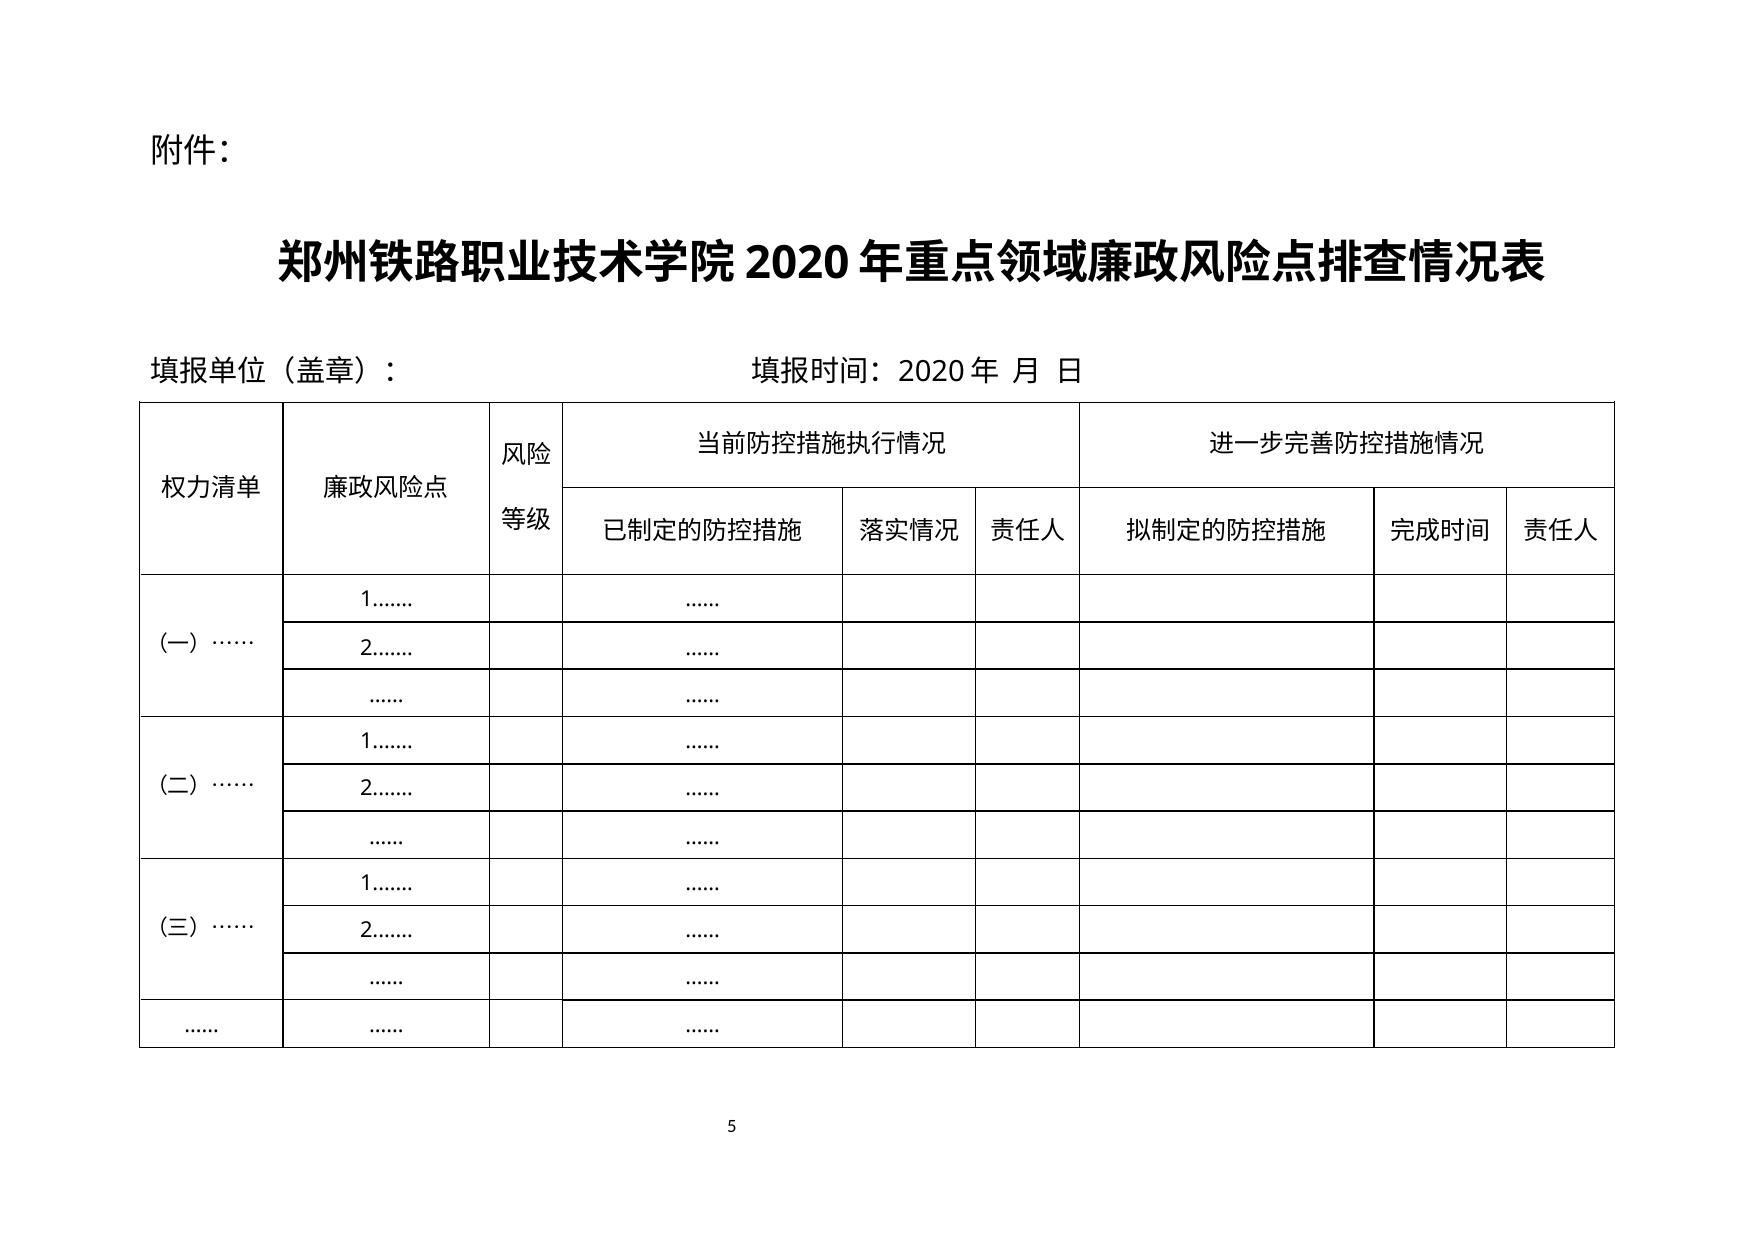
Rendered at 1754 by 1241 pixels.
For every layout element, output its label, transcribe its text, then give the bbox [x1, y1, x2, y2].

table_cell [1080, 954, 1373, 999]
table_cell [1507, 717, 1614, 763]
table_cell [976, 717, 1079, 763]
table_cell [490, 717, 562, 763]
table_cell 1.…… [284, 717, 489, 763]
table_cell [1080, 670, 1373, 716]
table_cell [1375, 954, 1506, 999]
table_cell [1507, 1001, 1614, 1047]
table_cell [976, 859, 1079, 905]
table_cell 完成时间 [1375, 488, 1506, 574]
table_cell …… [563, 1001, 842, 1047]
text 郑州铁路职业技术学院2020年重点领域廉政风险点排查情况表 [150, 210, 1604, 307]
table_cell [976, 623, 1079, 668]
table_cell [490, 954, 562, 999]
table_cell [1080, 717, 1373, 763]
table_cell [976, 906, 1079, 952]
table_cell [490, 623, 562, 668]
table_cell [976, 954, 1079, 999]
table_cell …… [563, 575, 842, 621]
table_cell …… [284, 1000, 489, 1047]
table_cell 责任人 [976, 488, 1079, 574]
table_cell [490, 575, 562, 621]
table_cell …… [563, 623, 842, 668]
table_cell [490, 812, 562, 857]
table_cell 2.…… [284, 906, 489, 952]
table_cell …… [563, 954, 842, 999]
table_header 进一步完善防控措施情况 [1080, 403, 1614, 487]
table_cell …… [284, 954, 489, 999]
table_cell …… [284, 812, 489, 857]
table_cell [843, 575, 975, 621]
table_cell …… [563, 812, 842, 857]
table_cell [1080, 623, 1373, 668]
table_cell …… [563, 906, 842, 952]
table_cell [843, 812, 975, 857]
table_cell [1080, 859, 1373, 905]
table_cell …… [563, 765, 842, 810]
table_cell 2.…… [284, 623, 489, 668]
table_cell [1507, 575, 1614, 621]
table_cell [1507, 954, 1614, 999]
table_cell [1080, 575, 1373, 621]
table_cell （三）…… [140, 859, 282, 999]
table_cell [843, 765, 975, 810]
table_cell [1507, 670, 1614, 716]
table_cell …… [563, 670, 842, 716]
table_cell [1375, 859, 1506, 905]
table_cell （二）…… [140, 717, 282, 857]
table_cell 已制定的防控措施 [563, 488, 842, 574]
table_cell [1375, 623, 1506, 668]
table_cell [1375, 670, 1506, 716]
table_cell [490, 765, 562, 810]
table_cell [1375, 765, 1506, 810]
table_cell [1375, 906, 1506, 952]
table_cell 拟制定的防控措施 [1080, 488, 1373, 574]
table_cell …… [284, 670, 489, 716]
table_cell …… [140, 1000, 282, 1047]
table_cell [843, 1001, 975, 1047]
table_cell [843, 717, 975, 763]
table_cell [843, 670, 975, 716]
table_cell [843, 906, 975, 952]
table_cell [1080, 1001, 1373, 1047]
text 填报单位（盖章）： 填报时间：2020年 月 日 [150, 336, 1604, 401]
table_cell [843, 623, 975, 668]
table_cell [1080, 765, 1373, 810]
table_cell [1507, 906, 1614, 952]
table_header 当前防控措施执行情况 [563, 403, 1079, 487]
table_header 权力清单 [140, 403, 282, 574]
table_cell [1507, 765, 1614, 810]
text 附件： [150, 116, 1604, 181]
table_cell [1507, 859, 1614, 905]
table_cell [1375, 812, 1506, 857]
table_cell 责任人 [1507, 488, 1614, 574]
table_cell [1375, 1001, 1506, 1047]
table_cell …… [563, 717, 842, 763]
table_cell [976, 765, 1079, 810]
table_cell [490, 670, 562, 716]
table_cell 1.…… [284, 575, 489, 621]
table_cell [1080, 812, 1373, 857]
table_cell [490, 1000, 562, 1047]
table_cell [976, 1001, 1079, 1047]
table_cell [1375, 717, 1506, 763]
table_header 廉政风险点 [284, 403, 489, 574]
table_cell [976, 670, 1079, 716]
table_cell [976, 575, 1079, 621]
table_cell 1.…… [284, 859, 489, 905]
table_cell 2.…… [284, 765, 489, 810]
table_cell （一）…… [140, 575, 282, 716]
table_cell [490, 906, 562, 952]
table_cell …… [563, 859, 842, 905]
table_cell [1080, 906, 1373, 952]
table_cell [1507, 812, 1614, 857]
table_cell [1375, 575, 1506, 621]
table_cell [1507, 623, 1614, 668]
table_cell [843, 859, 975, 905]
table_cell [490, 859, 562, 905]
table_cell [843, 954, 975, 999]
table_cell [976, 812, 1079, 857]
table_cell 落实情况 [843, 488, 975, 574]
table_header 风险等级 [490, 403, 562, 574]
